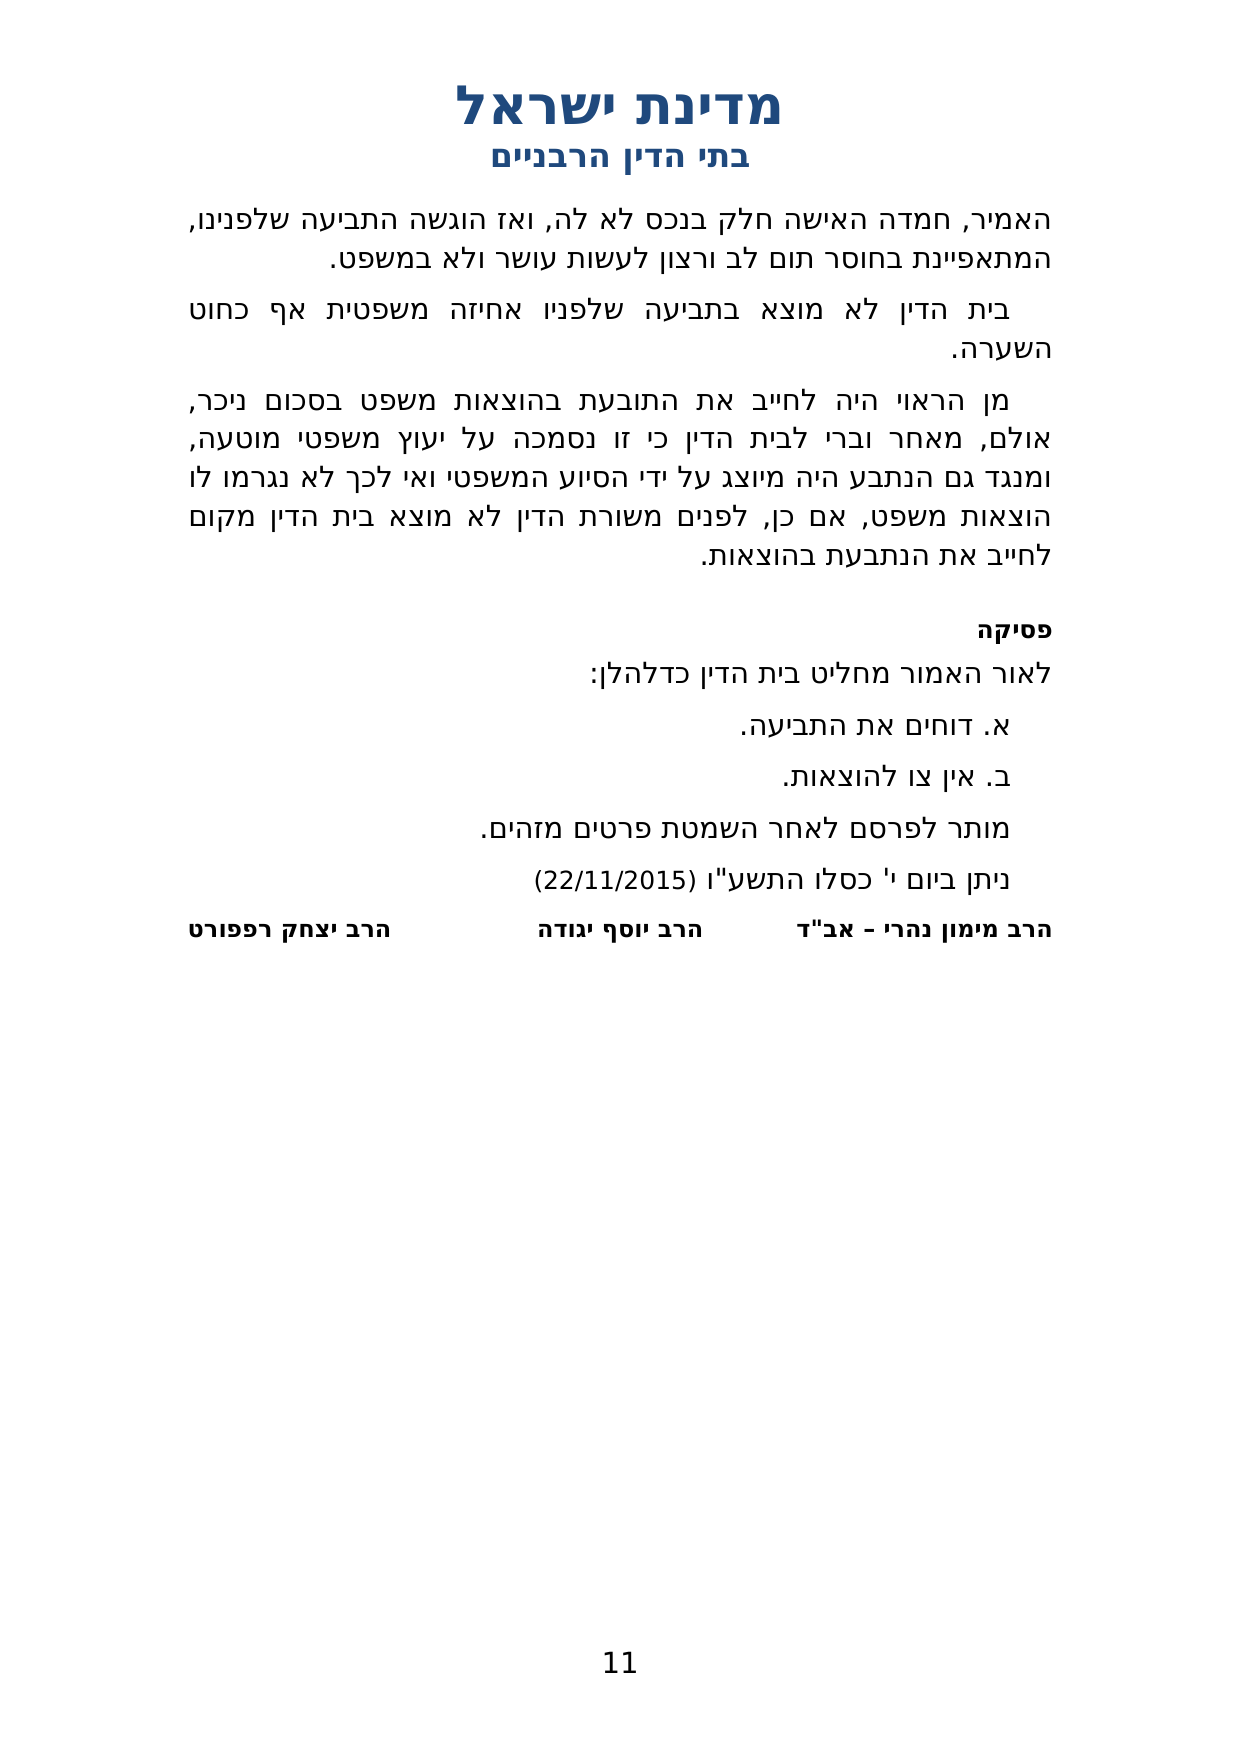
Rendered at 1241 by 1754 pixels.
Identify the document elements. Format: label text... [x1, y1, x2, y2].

text א. דוחים את התביעה. [187, 708, 1053, 742]
text ניתן ביום י' כסלו התשע"ו (22/11/2015) [187, 863, 1053, 897]
text ב. אין צו להוצאות. [187, 760, 1053, 794]
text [187, 202, 1053, 275]
text לאור האמור מחליט בית הדין כדלהלן: [187, 657, 1053, 691]
text מותר לפרסם לאחר השמטת פרטים מזהים. [187, 811, 1053, 845]
text הרב מימון נהרי – אב"ד הרב יוסף יגודה הרב יצחק רפפורט [187, 914, 1053, 943]
text מן הראוי היה לחייב את התובעת בהוצאות משפט בסכום ניכר, אולם, מאחר וברי לבית הדין כי זו נסמכה על יעוץ משפטי מוטעה, ומנגד גם הנתבע היה מיוצג על ידי הסיוע המשפטי ואי לכך לא נגרמו לו הוצאות משפט, אם כן, לפנים משורת הדין לא מוצא בית הדין מקום לחייב את הנתבעת בהוצאות. [187, 383, 1053, 573]
text בית הדין לא מוצא בתביעה שלפניו אחיזה משפטית אף כחוט השערה. [187, 292, 1053, 365]
text פסיקה [187, 615, 1053, 644]
